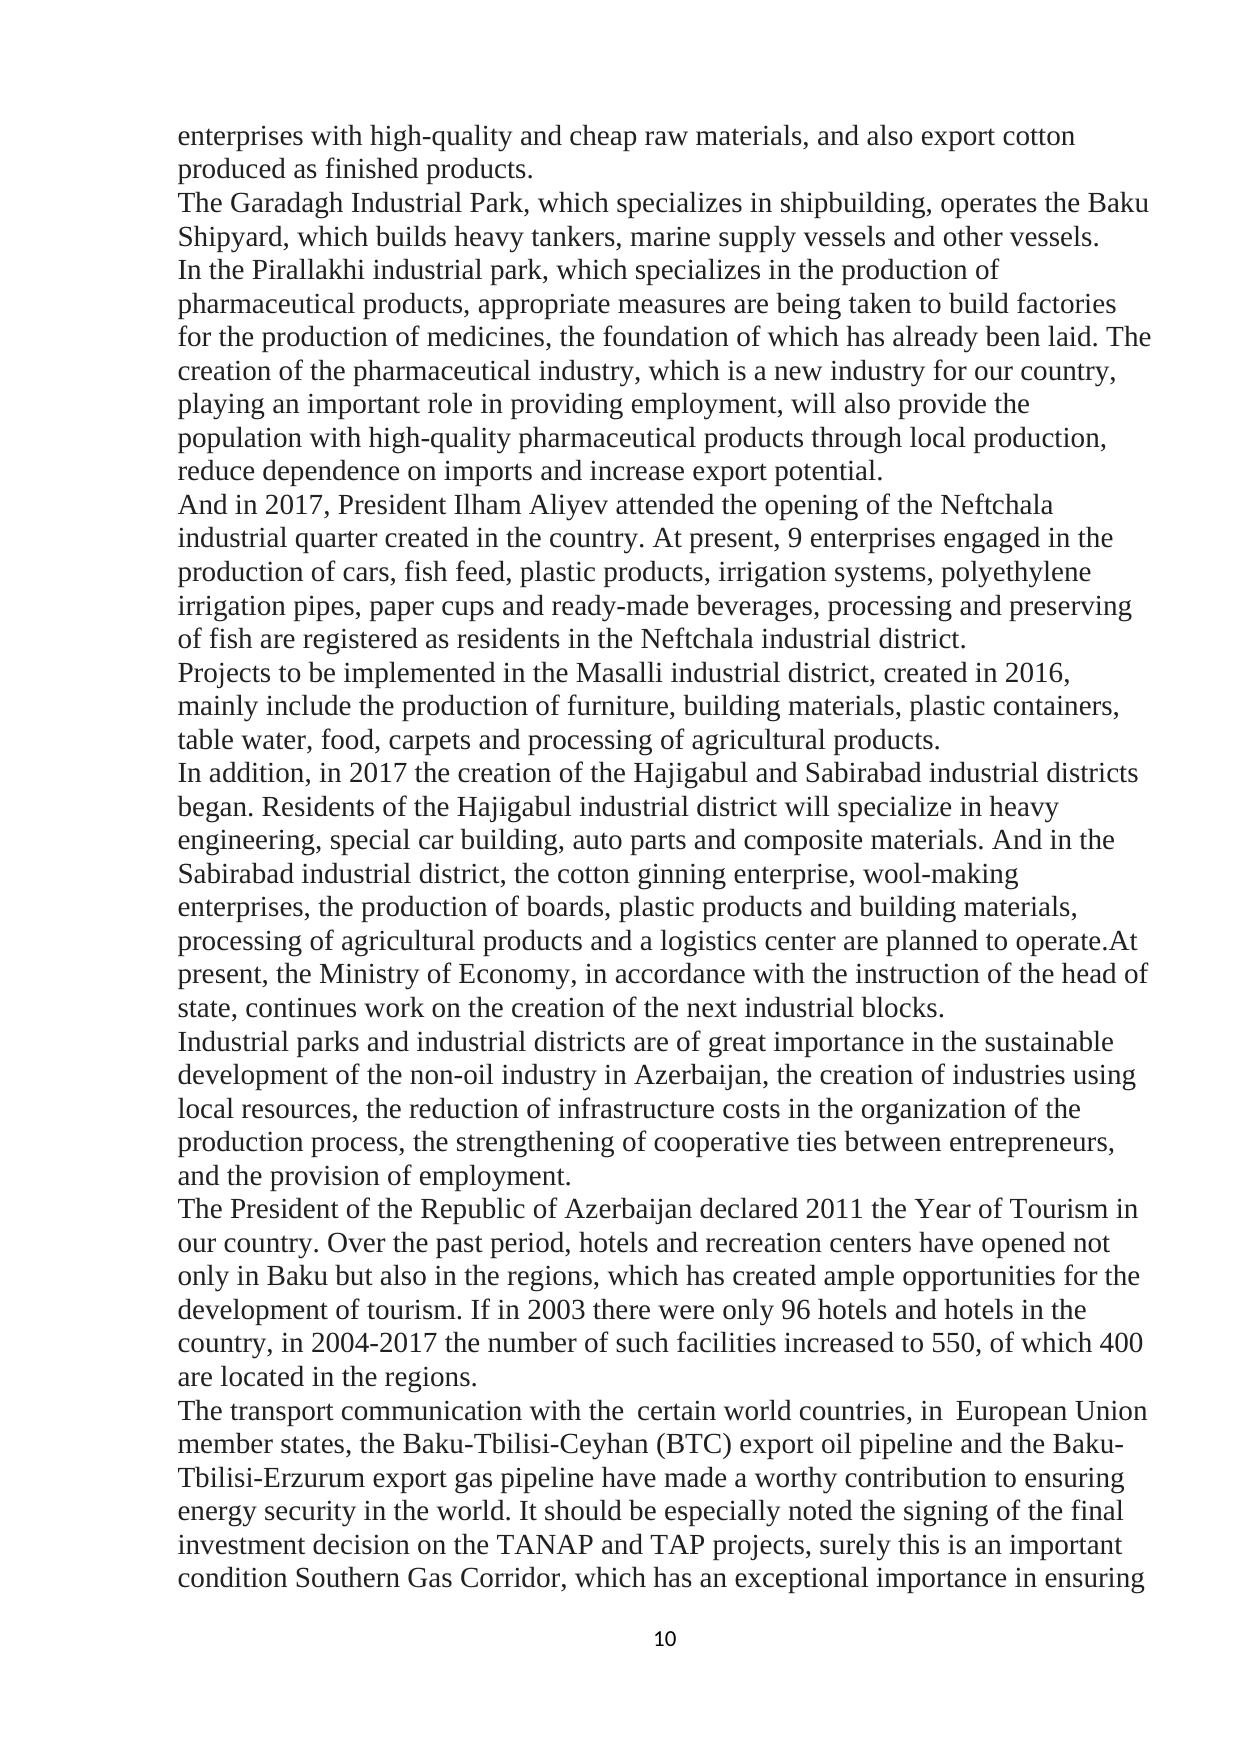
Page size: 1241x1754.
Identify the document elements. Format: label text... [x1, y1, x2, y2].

text In the Pirallakhi industrial park, which specializes in the production of pharmaceutical products, appropriate measures are being taken to build factories for the production of medicines, the foundation of which has already been laid. The creation of the pharmaceutical industry, which is a new industry for our country, playing an important role in providing employment, will also provide the population with high-quality pharmaceutical products through local production, reduce dependence on imports and increase export potential. [177, 252, 1152, 487]
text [177, 1393, 1152, 1594]
text Projects to be implemented in the Masalli industrial district, created in 2016, mainly include the production of furniture, building materials, plastic containers, table water, food, carpets and processing of agricultural products. [177, 655, 1152, 755]
text The President of the Republic of Azerbaijan declared 2011 the Year of Tourism in our country. Over the past period, hotels and recreation centers have opened not only in Baku but also in the regions, which has created ample opportunities for the development of tourism. If in 2003 there were only 96 hotels and hotels in the country, in 2004-2017 the number of such facilities increased to 550, of which 400 are located in the regions. [177, 1191, 1152, 1393]
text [177, 118, 1152, 185]
text In addition, in 2017 the creation of the Hajigabul and Sabirabad industrial districts began. Residents of the Hajigabul industrial district will specialize in heavy engineering, special car building, auto parts and composite materials. And in the Sabirabad industrial district, the cotton ginning enterprise, wool-making enterprises, the production of boards, plastic products and building materials, processing of agricultural products and a logistics center are planned to operate.At present, the Ministry of Economy, in accordance with the instruction of the head of state, continues work on the creation of the next industrial blocks. [177, 755, 1152, 1024]
text The Garadagh Industrial Park, which specializes in shipbuilding, operates the Baku Shipyard, which builds heavy tankers, marine supply vessels and other vessels. [177, 185, 1152, 252]
text And in 2017, President Ilham Aliyev attended the opening of the Neftchala industrial quarter created in the country. At present, 9 enterprises engaged in the production of cars, fish feed, plastic products, irrigation systems, polyethylene irrigation pipes, paper cups and ready-made beverages, processing and preserving of fish are registered as residents in the Neftchala industrial district. [177, 487, 1152, 655]
text Industrial parks and industrial districts are of great importance in the sustainable development of the non-oil industry in Azerbaijan, the creation of industries using local resources, the reduction of infrastructure costs in the organization of the production process, the strengthening of cooperative ties between entrepreneurs, and the provision of employment. [177, 1024, 1152, 1191]
